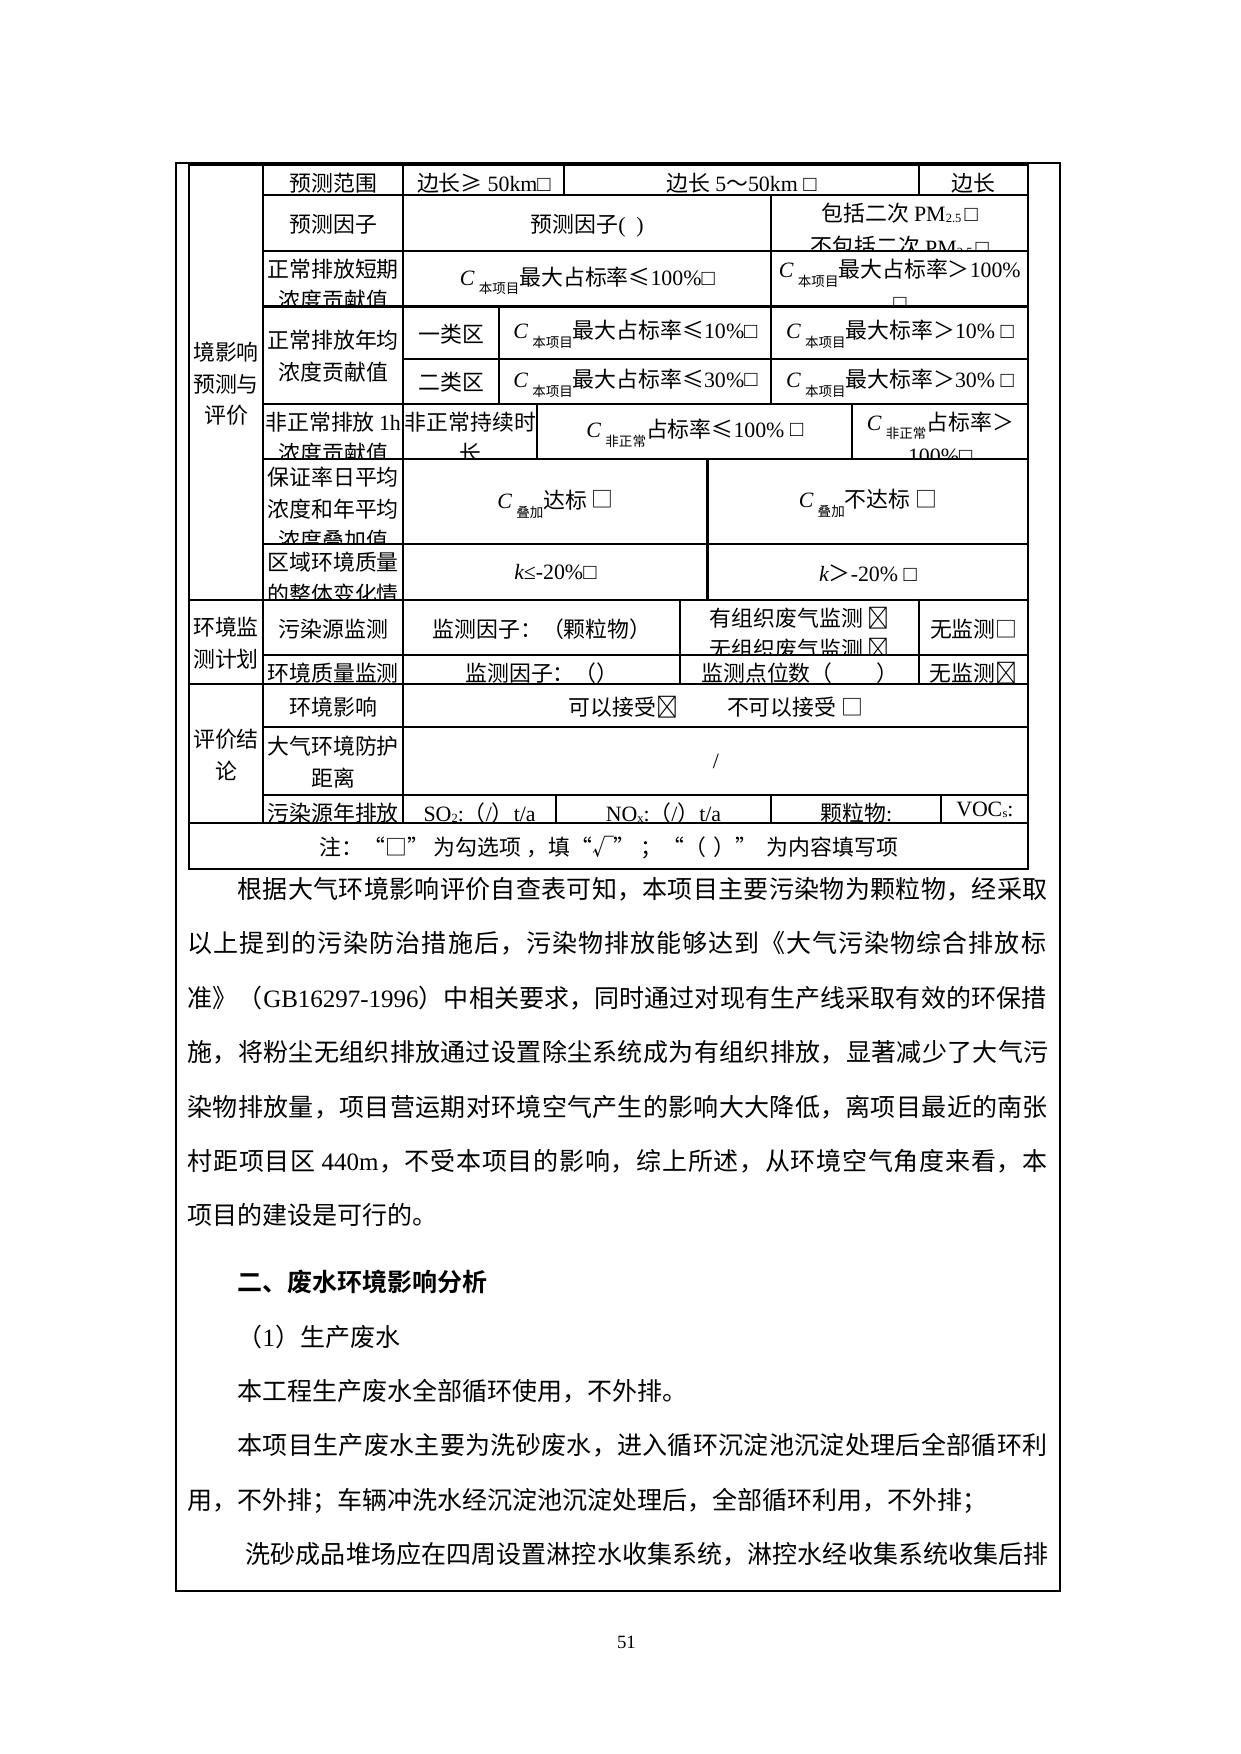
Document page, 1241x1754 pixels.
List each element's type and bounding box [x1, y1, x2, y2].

table_header [177, 164, 1059, 1590]
